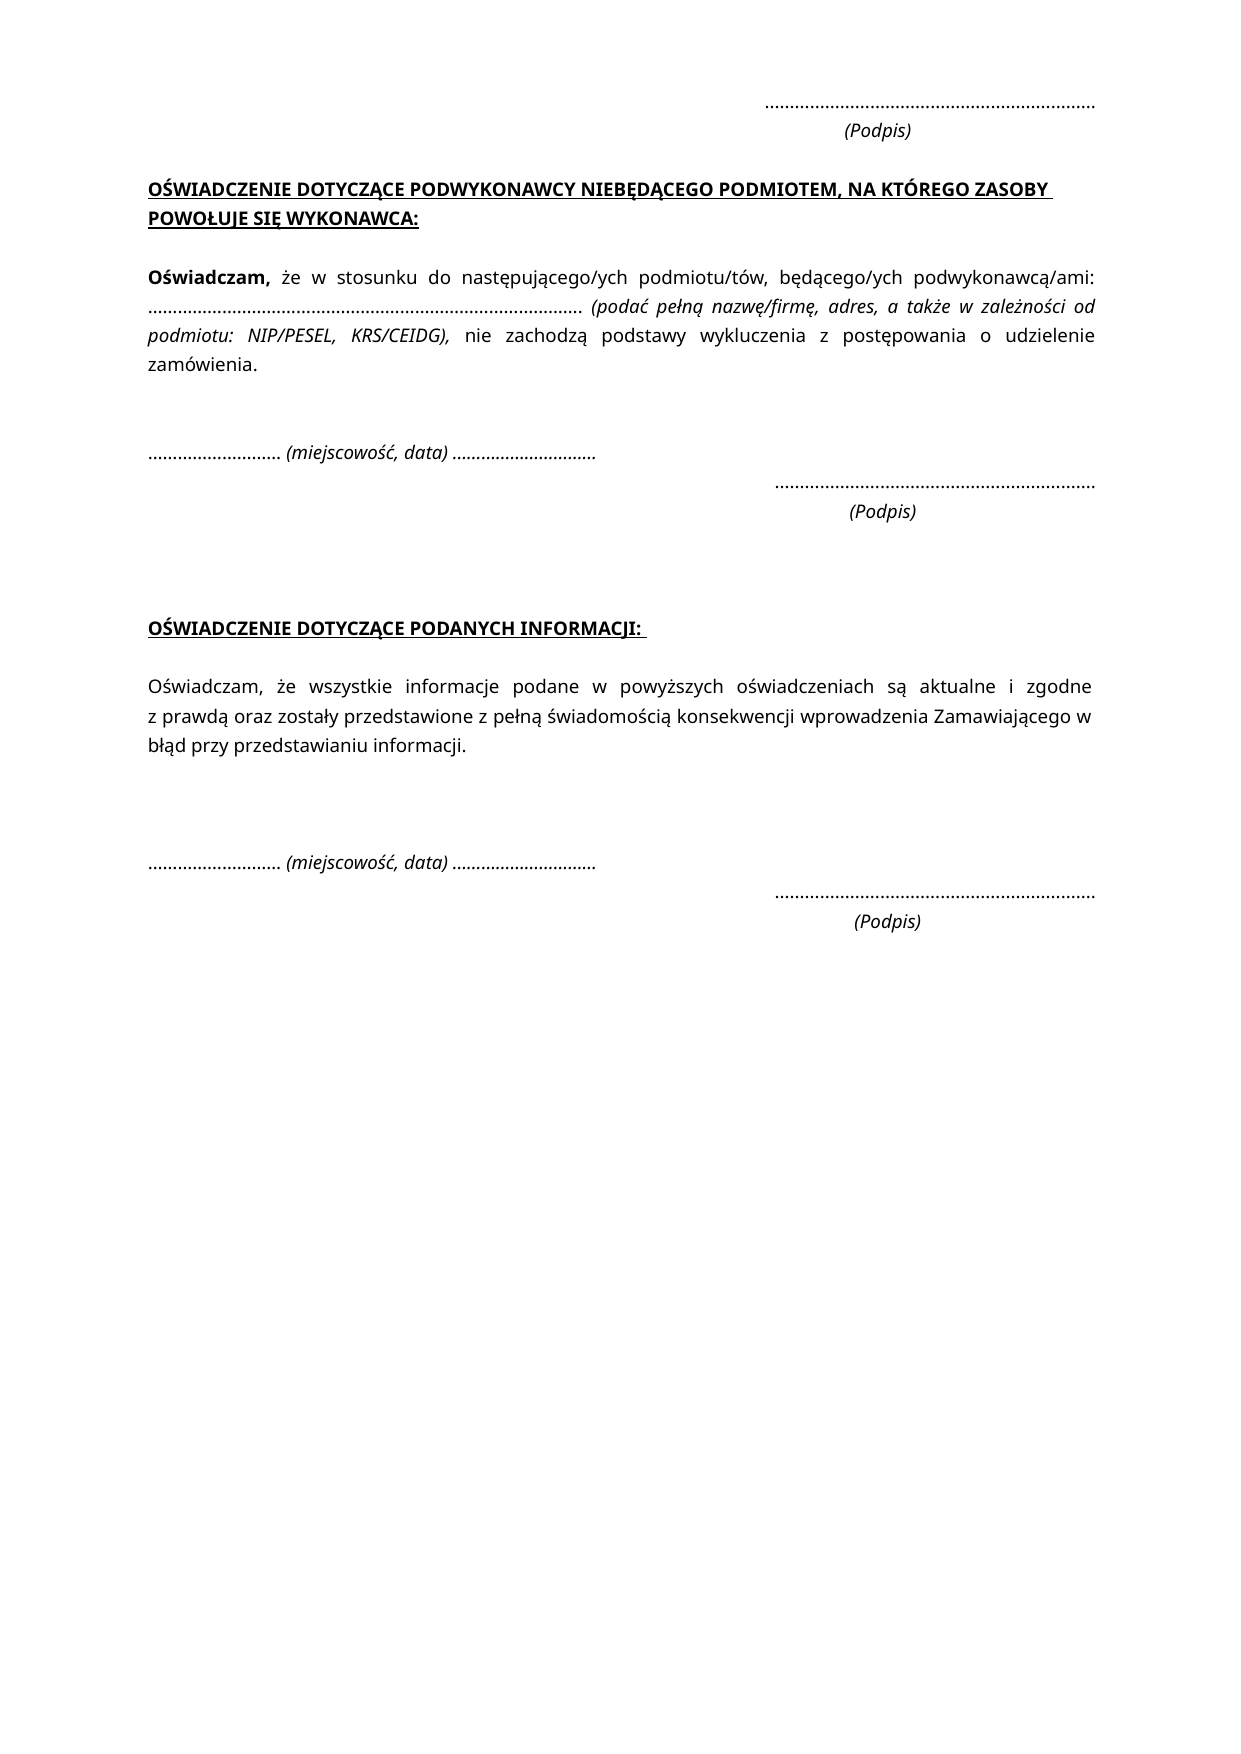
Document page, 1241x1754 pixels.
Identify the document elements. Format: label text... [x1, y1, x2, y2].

text Oświadczam, że wszystkie informacje podane w powyższych oświadczeniach są aktualne i zgodne z prawdą oraz zostały przedstawione z pełną świadomością konsekwencji wprowadzenia Zamawiającego w błąd przy przedstawianiu informacji. [148, 674, 1093, 758]
text .................................................................. [185, 88, 1095, 114]
text ................................................................ [185, 469, 1095, 494]
text (Podpis) [148, 908, 1082, 933]
text Oświadczam, że w stosunku do następującego/ych podmiotu/tów, będącego/ych podwykonawcą/ami: ……………………………………………………………………………. (podać pełną nazwę/firmę, adres, a także w zależności od podmiotu: NIP/PESEL, KRS/CEIDG), nie zachodzą podstawy wykluczenia z postępowania o udzielenie zamówienia. [148, 264, 1096, 377]
text OŚWIADCZENIE DOTYCZĄCE PODWYKONAWCY NIEBĘDĄCEGO PODMIOTEM, NA KTÓREGO ZASOBY POWOŁUJE SIĘ WYKONAWCA: [148, 176, 1096, 231]
text (Podpis) [148, 118, 1082, 143]
text ……………………… (miejscowość, data) ………………………… [148, 849, 1095, 875]
text ……………………… (miejscowość, data) ………………………… [148, 439, 1095, 465]
text ................................................................ [185, 879, 1095, 904]
text OŚWIADCZENIE DOTYCZĄCE PODANYCH INFORMACJI: [148, 615, 1096, 641]
text (Podpis) [148, 498, 1082, 524]
